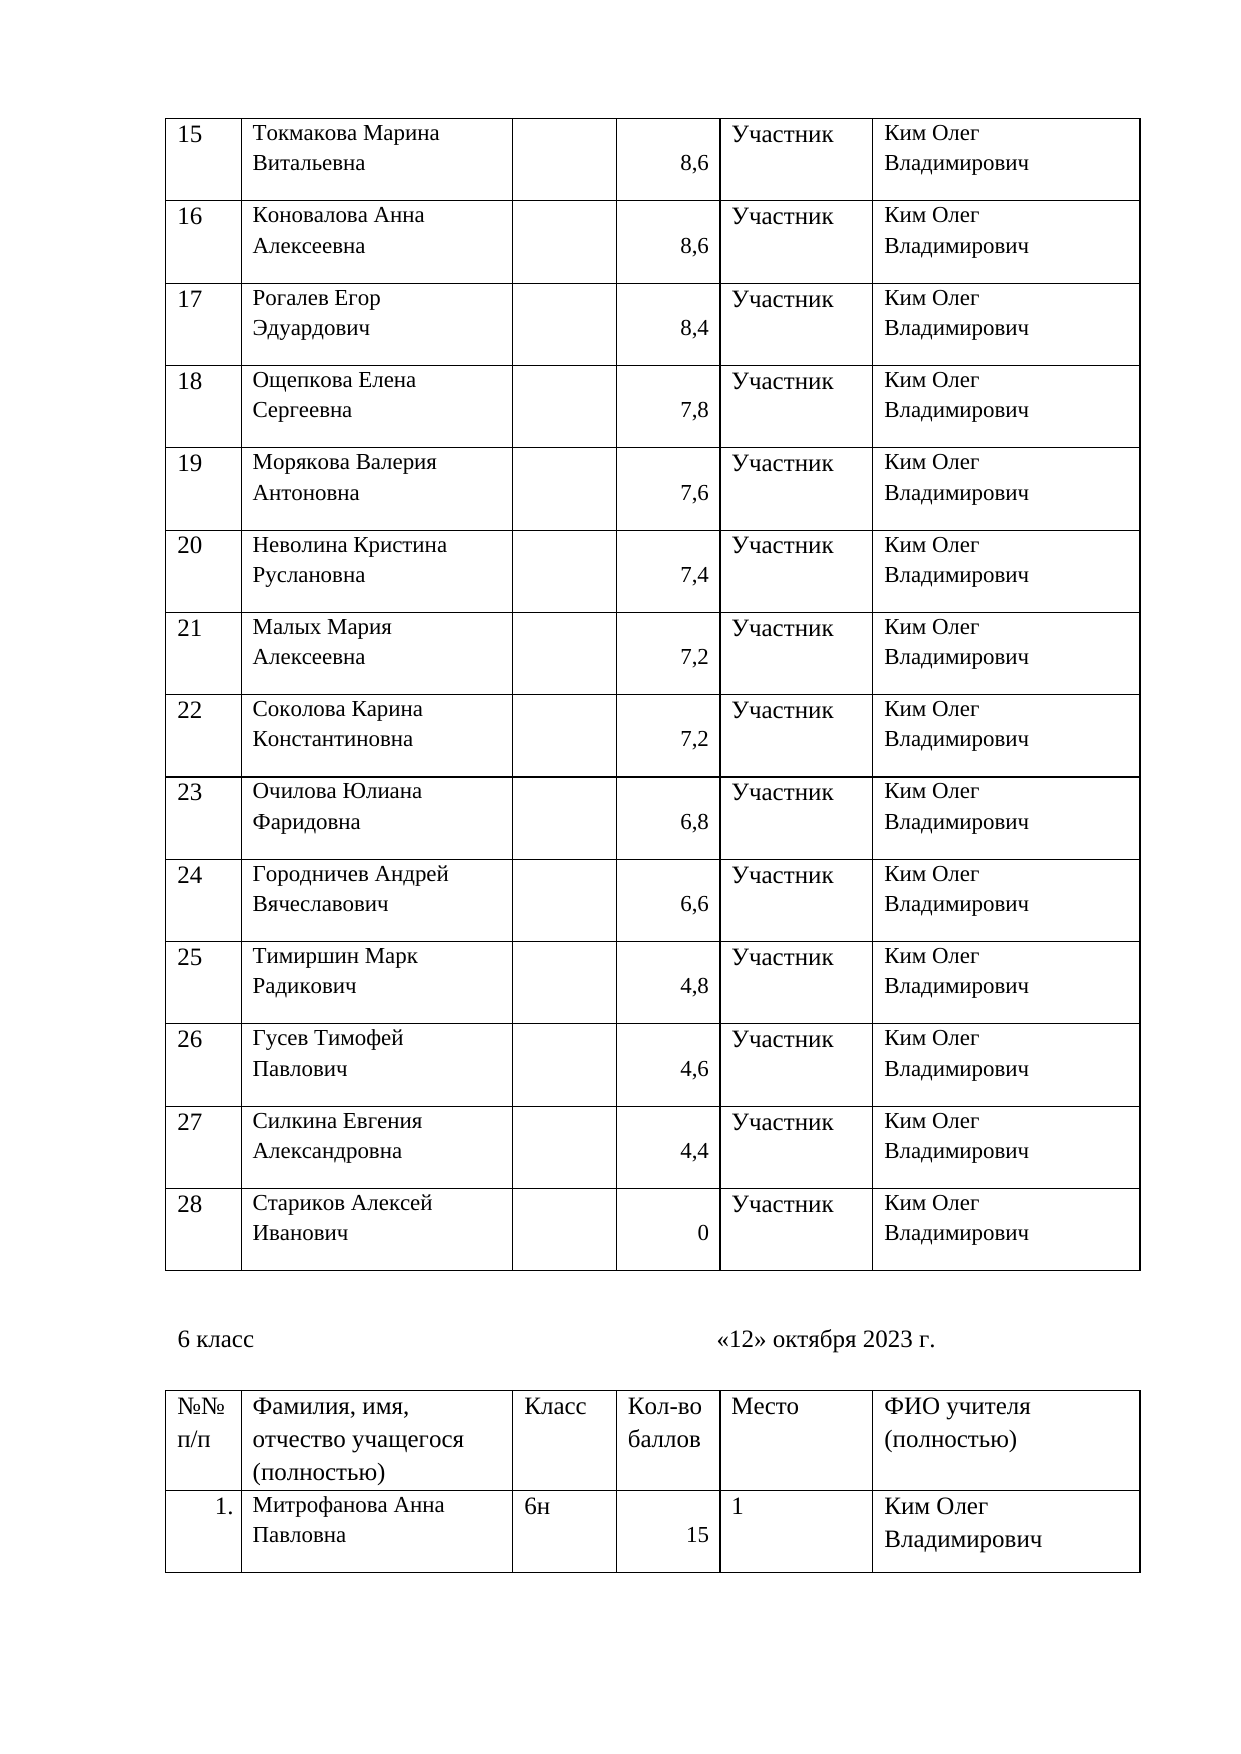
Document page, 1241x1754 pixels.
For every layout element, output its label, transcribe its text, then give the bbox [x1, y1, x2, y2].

table_cell [513, 201, 616, 283]
table_cell 24 [166, 860, 241, 941]
table_cell Участник [721, 1024, 872, 1106]
table_cell Ким Олег Владимирович [873, 448, 1139, 529]
table_cell 4,8 [617, 942, 719, 1023]
table_cell 8,6 [617, 119, 719, 200]
table_header Фамилия, имя, отчество учащегося (полностью) [242, 1391, 512, 1490]
table_cell Ким Олег Владимирович [873, 201, 1139, 283]
table_cell [513, 778, 616, 859]
table_cell 8,6 [617, 201, 719, 283]
table_cell Ким Олег Владимирович [873, 778, 1139, 859]
table_cell 7,8 [617, 366, 719, 447]
table_cell Малых Мария Алексеевна [242, 613, 512, 694]
table_cell 27 [166, 1107, 241, 1188]
table_cell 15 [166, 119, 241, 200]
table_cell 21 [166, 613, 241, 694]
table_cell Гусев Тимофей Павлович [242, 1024, 512, 1106]
table_cell 4,6 [617, 1024, 719, 1106]
table_cell 16 [166, 201, 241, 283]
table_cell 17 [166, 284, 241, 365]
table_cell Неволина Кристина Руслановна [242, 531, 512, 612]
table_cell Морякова Валерия Антоновна [242, 448, 512, 529]
table_cell Участник [721, 201, 872, 283]
table_cell Очилова Юлиана Фаридовна [242, 778, 512, 859]
table_cell Ким Олег Владимирович [873, 1107, 1139, 1188]
table_cell Токмакова Марина Витальевна [242, 119, 512, 200]
table_cell 15 [617, 1491, 719, 1572]
table_cell [513, 695, 616, 776]
table_cell [513, 448, 616, 529]
table_cell [513, 366, 616, 447]
table_cell Силкина Евгения Александровна [242, 1107, 512, 1188]
table_cell Ощепкова Елена Сергеевна [242, 366, 512, 447]
table_cell Ким Олег Владимирович [873, 860, 1139, 941]
table_cell [513, 1189, 616, 1270]
table_cell Тимиршин Марк Радикович [242, 942, 512, 1023]
table_cell [513, 1024, 616, 1106]
table_header ФИО учителя (полностью) [873, 1391, 1139, 1490]
table_cell Городничев Андрей Вячеславович [242, 860, 512, 941]
table_cell 22 [166, 695, 241, 776]
table_cell 25 [166, 942, 241, 1023]
table_header Место [721, 1391, 872, 1490]
table_cell Участник [721, 366, 872, 447]
table_cell [513, 284, 616, 365]
table_cell Участник [721, 284, 872, 365]
table_cell Ким Олег Владимирович [873, 942, 1139, 1023]
table_cell Ким Олег Владимирович [873, 695, 1139, 776]
table_cell [513, 1107, 616, 1188]
table_cell 7,6 [617, 448, 719, 529]
table_cell 7,2 [617, 613, 719, 694]
table_cell Ким Олег Владимирович [873, 1024, 1139, 1106]
table_header №№ п/п [166, 1391, 241, 1490]
table_cell Участник [721, 778, 872, 859]
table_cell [873, 119, 1139, 200]
table_cell Участник [721, 1107, 872, 1188]
text 6 класс «12» октября 2023 г. [177, 1324, 1152, 1353]
table_cell 26 [166, 1024, 241, 1106]
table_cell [873, 1491, 1139, 1572]
table_cell Ким Олег Владимирович [873, 366, 1139, 447]
table_cell 7,2 [617, 695, 719, 776]
table_cell 20 [166, 531, 241, 612]
table_cell Соколова Карина Константиновна [242, 695, 512, 776]
table_cell 19 [166, 448, 241, 529]
table_cell 23 [166, 778, 241, 859]
table_cell [513, 942, 616, 1023]
table_cell 1 [721, 1491, 872, 1572]
table_cell [166, 1491, 241, 1572]
table_cell Ким Олег Владимирович [873, 531, 1139, 612]
table_cell Ким Олег Владимирович [873, 613, 1139, 694]
table_cell Стариков Алексей Иванович [242, 1189, 512, 1270]
table_cell Коновалова Анна Алексеевна [242, 201, 512, 283]
table_cell 18 [166, 366, 241, 447]
table_cell 6,6 [617, 860, 719, 941]
table_cell Ким Олег Владимирович [873, 284, 1139, 365]
table_cell Участник [721, 695, 872, 776]
table_cell Ким Олег Владимирович [873, 1189, 1139, 1270]
table_cell Участник [721, 1189, 872, 1270]
table_cell Участник [721, 119, 872, 200]
table_cell Участник [721, 531, 872, 612]
table_header Класс [513, 1391, 616, 1490]
table_cell 0 [617, 1189, 719, 1270]
table_cell [513, 860, 616, 941]
table_cell 8,4 [617, 284, 719, 365]
table_cell 7,4 [617, 531, 719, 612]
table_cell Участник [721, 942, 872, 1023]
table_cell 6н [513, 1491, 616, 1572]
table_cell Участник [721, 860, 872, 941]
table_cell [513, 119, 616, 200]
table_cell Митрофанова Анна Павловна [242, 1491, 512, 1572]
table_cell Участник [721, 613, 872, 694]
table_header Кол-во баллов [617, 1391, 719, 1490]
table_cell 28 [166, 1189, 241, 1270]
table_cell [513, 613, 616, 694]
table_cell [513, 531, 616, 612]
table_cell 6,8 [617, 778, 719, 859]
table_cell 4,4 [617, 1107, 719, 1188]
table_cell Участник [721, 448, 872, 529]
table_cell Рогалев Егор Эдуардович [242, 284, 512, 365]
